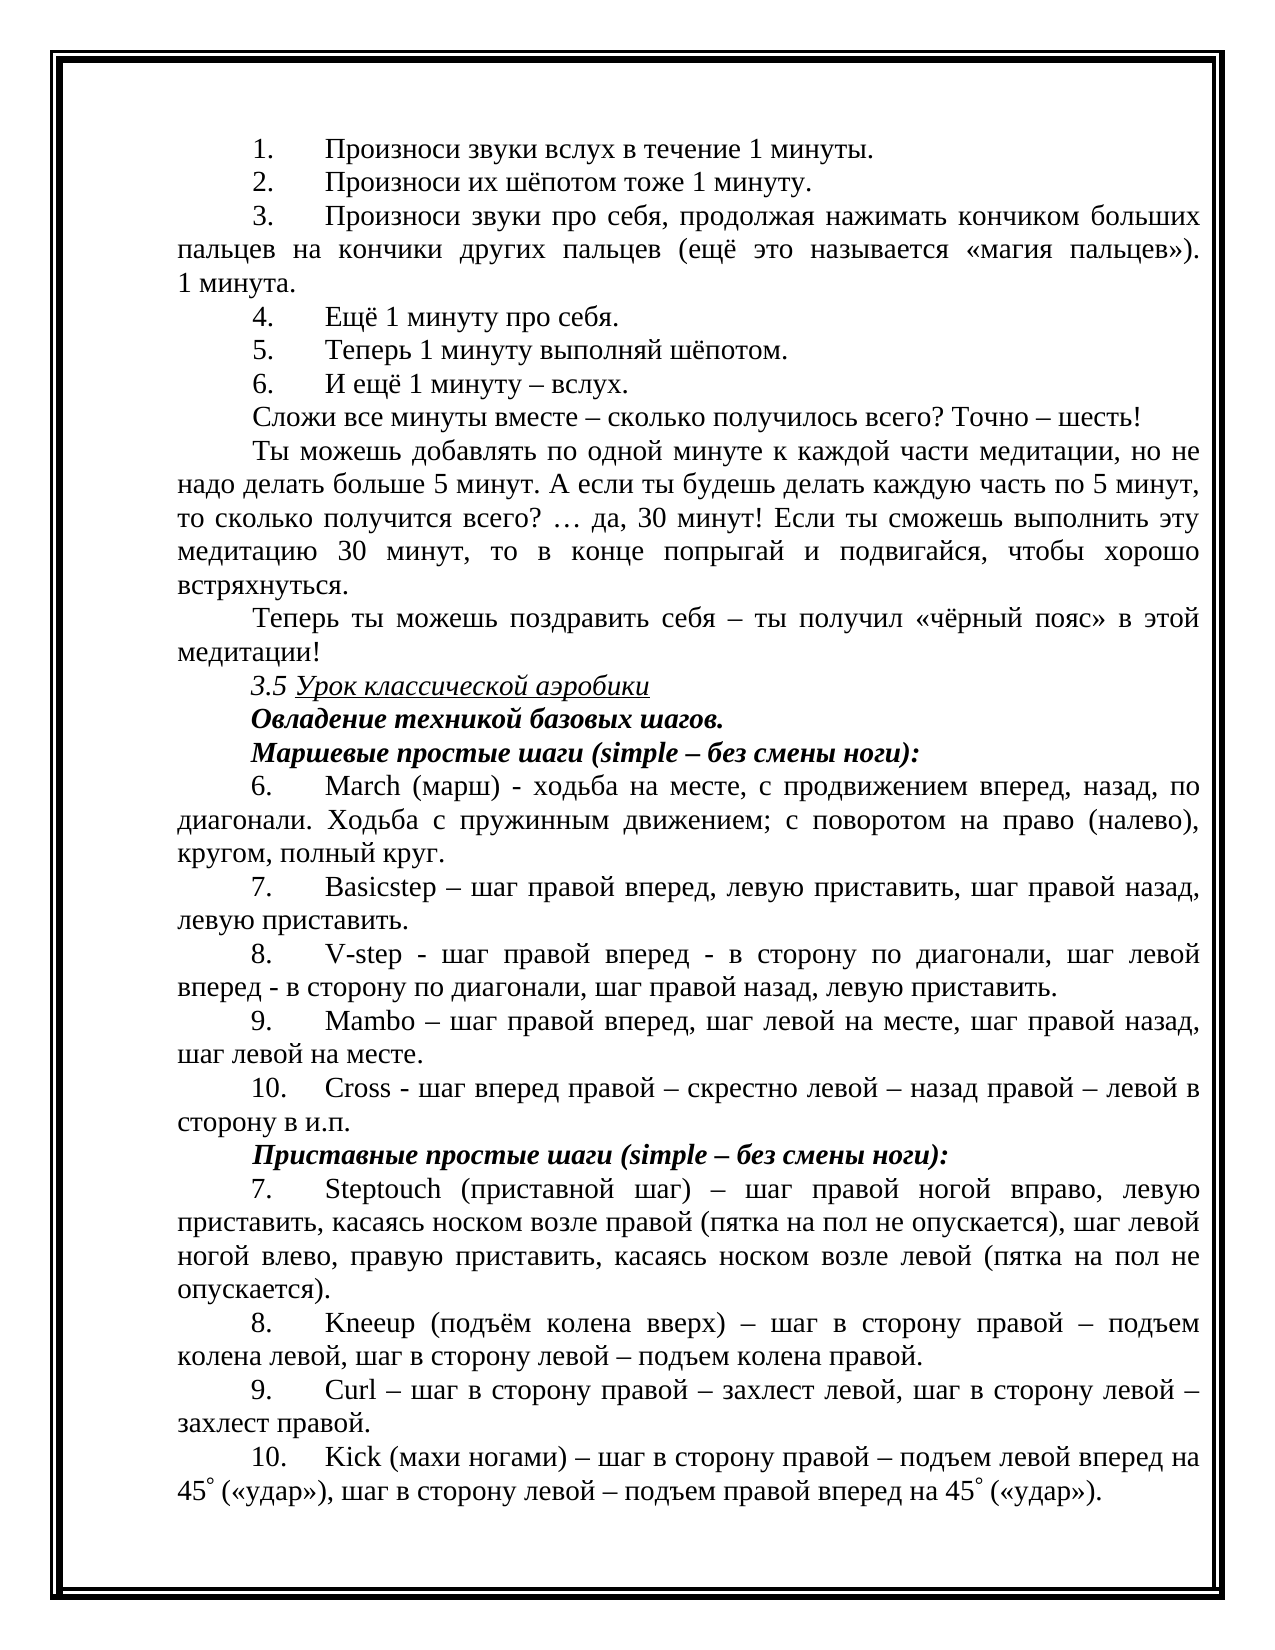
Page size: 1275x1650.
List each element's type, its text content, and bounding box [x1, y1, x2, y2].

text Маршевые простые шаги (simple – без смены ноги): [177, 735, 1201, 768]
list Ещё 1 минуту про себя. [177, 299, 1201, 332]
list Произноси их шёпотом тоже 1 минуту. [177, 164, 1201, 198]
text Сложи все минуты вместе – сколько получилось всего? Точно – шесть! [177, 399, 1201, 433]
list Мarch (марш) - ходьба на месте, с продвижением вперед, назад, по диагонали. Ходьба с пружинным движением; с поворотом на право (налево), кругом, полный круг. [177, 768, 1201, 869]
list Curl – шаг в сторону правой – захлест левой, шаг в сторону левой – захлест правой. [177, 1372, 1201, 1439]
list И ещё 1 минуту – вслух. [177, 366, 1201, 399]
text Овладение техникой базовых шагов. [177, 701, 1201, 735]
list Steptouch (приставной шаг) – шаг правой ногой вправо, левую приставить, касаясь носком возле правой (пятка на пол не опускается), шаг левой ногой влево, правую приставить, касаясь носком возле левой (пятка на пол не опускается). [177, 1171, 1201, 1305]
list Basicstep – шаг правой вперед, левую приставить, шаг правой назад, левую приставить. [177, 869, 1201, 936]
list Произноси звуки вслух в течение 1 минуты. [177, 131, 1201, 164]
list Kneeup (подъём колена вверх) – шаг в сторону правой – подъем колена левой, шаг в сторону левой – подъем колена правой. [177, 1305, 1201, 1372]
text Теперь ты можешь поздравить себя – ты получил «чёрный пояс» в этой медитации! [177, 601, 1201, 668]
text 3.5 Урок классической аэробики [177, 668, 1201, 701]
text Приставные простые шаги (simple – без смены ноги): [252, 1137, 1201, 1171]
text Ты можешь добавлять по одной минуте к каждой части медитации, но не надо делать больше 5 минут. А если ты будешь делать каждую часть по 5 минут, то сколько получится всего? … да, 30 минут! Если ты сможешь выполнить эту медитацию 30 минут, то в конце попрыгай и подвигайся, чтобы хорошо встряхнуться. [177, 433, 1201, 601]
list Произноси звуки про себя, продолжая нажимать кончиком больших пальцев на кончики других пальцев (ещё это называется «магия пальцев»). 1 минута. [177, 198, 1201, 299]
list Mambo – шаг правой вперед, шаг левой на месте, шаг правой назад, шаг левой на месте. [177, 1003, 1201, 1070]
list V-step - шаг правой вперед - в сторону по диагонали, шаг левой вперед - в сторону по диагонали, шаг правой назад, левую приставить. [177, 936, 1201, 1003]
list Теперь 1 минуту выполняй шёпотом. [177, 332, 1201, 366]
list Сross - шаг вперед правой – скрестно левой – назад правой – левой в сторону в и.п. [177, 1070, 1201, 1137]
list Kick (махи ногами) – шаг в сторону правой – подъем левой вперед на 45 («удар»), шаг в сторону левой – подъем правой вперед на 45 («удар»). [177, 1439, 1201, 1506]
